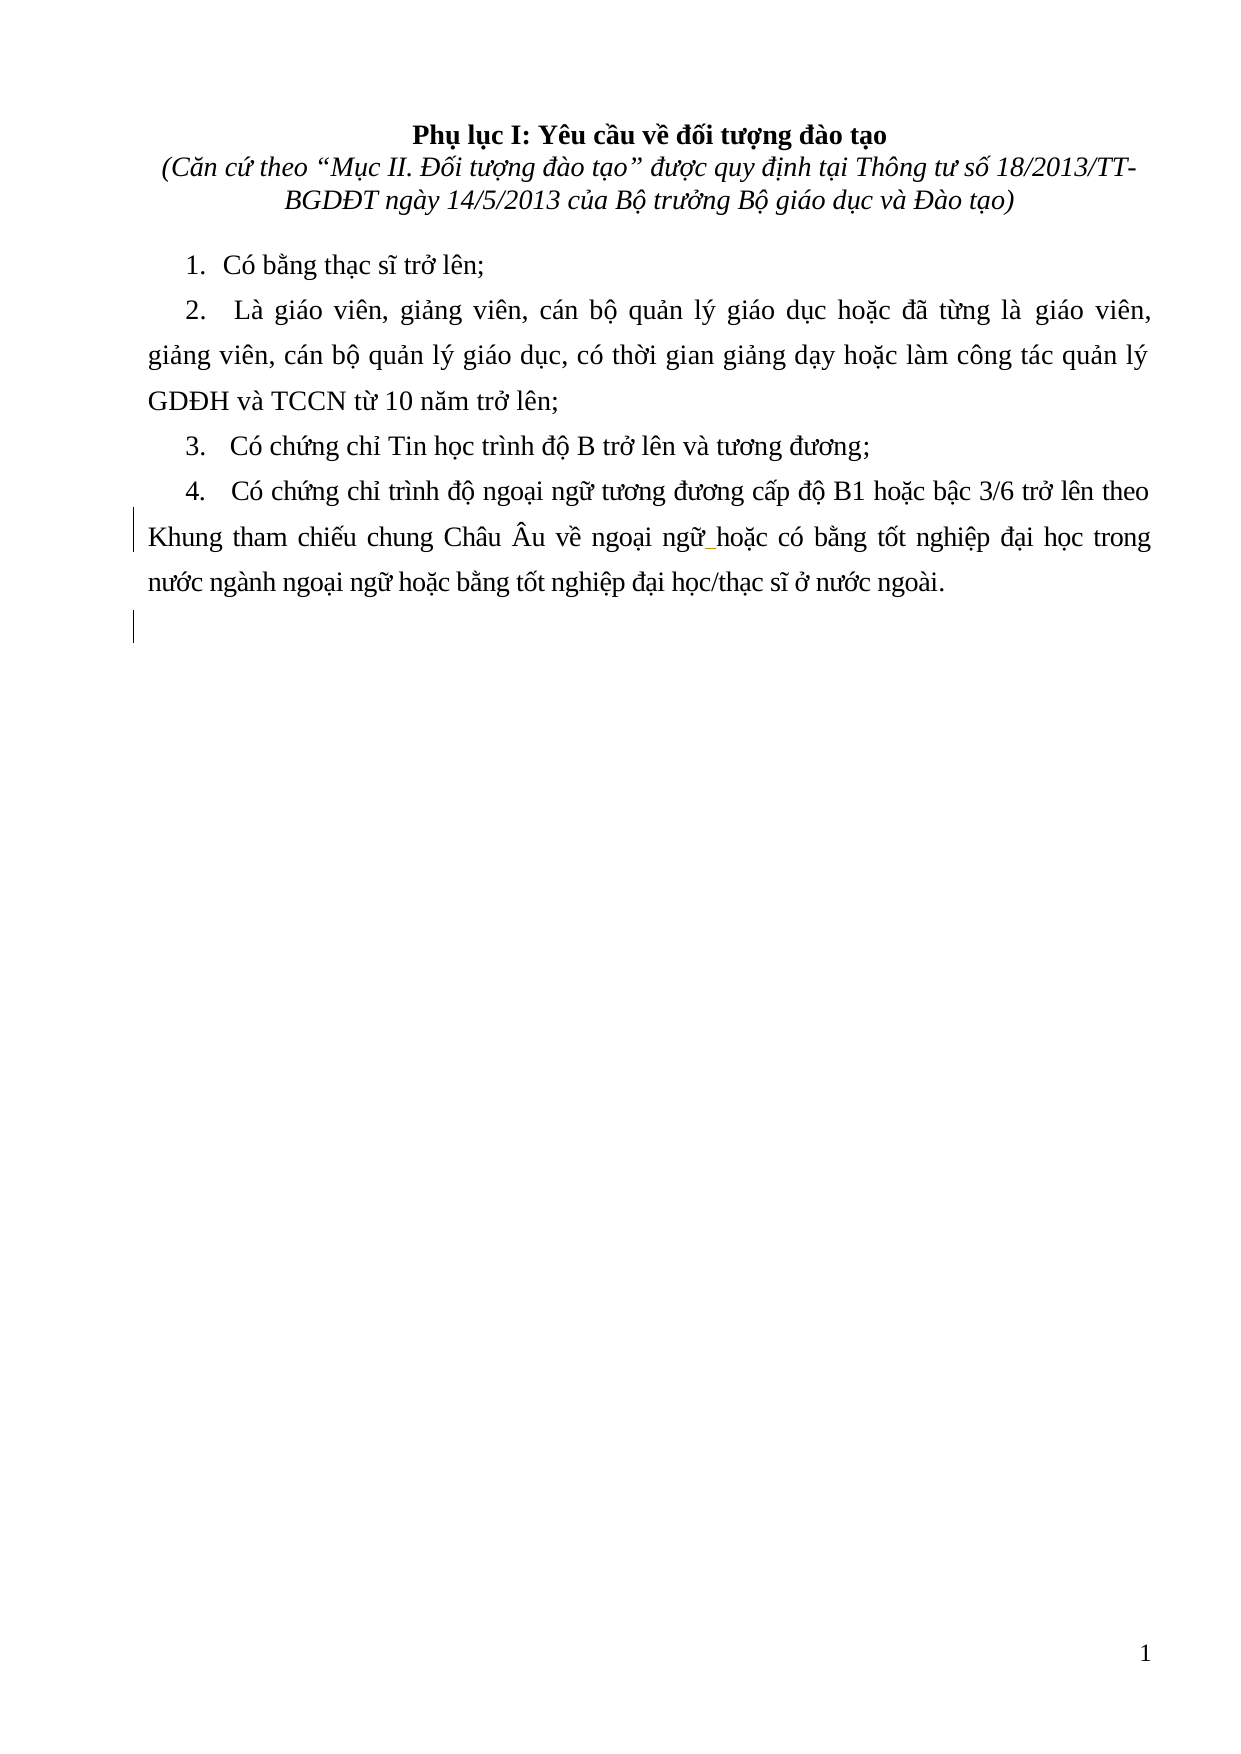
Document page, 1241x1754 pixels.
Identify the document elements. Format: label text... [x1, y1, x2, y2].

list Là giáo viên, giảng viên, cán bộ quản lý giáo dục hoặc đã từng là giáo viên, giảng viên, cán bộ quản lý giáo dục, có thời gian giảng dạy hoặc làm công tác quản lý GDĐH và TCCN từ 10 năm trở lên; [148, 293, 1152, 416]
list Có chứng chỉ Tin học trình độ B trở lên và tương đương; [185, 429, 1152, 461]
list Có chứng chỉ trình độ ngoại ngữ tương đương cấp độ B1 hoặc bậc 3/6 trở lên theo Khung tham chiếu chung Châu Âu về ngoại ngữhoặc có bằng tốt nghiệp đại học trong nước ngành ngoại ngữ hoặc bằng tốt nghiệp đại học/thạc sĩ ở nước ngoài. [148, 474, 1152, 597]
text (Căn cứ theo “Mục II. Đối tượng đào tạo” được quy định tại Thông tư số 18/2013/TT-BGDĐT ngày 14/5/2013 của Bộ trưởng Bộ giáo dục và Đào tạo) [148, 151, 1152, 215]
text Phụ lục I: Yêu cầu về đối tượng đào tạo [148, 118, 1152, 151]
list Có bằng thạc sĩ trở lên; [185, 248, 1152, 280]
